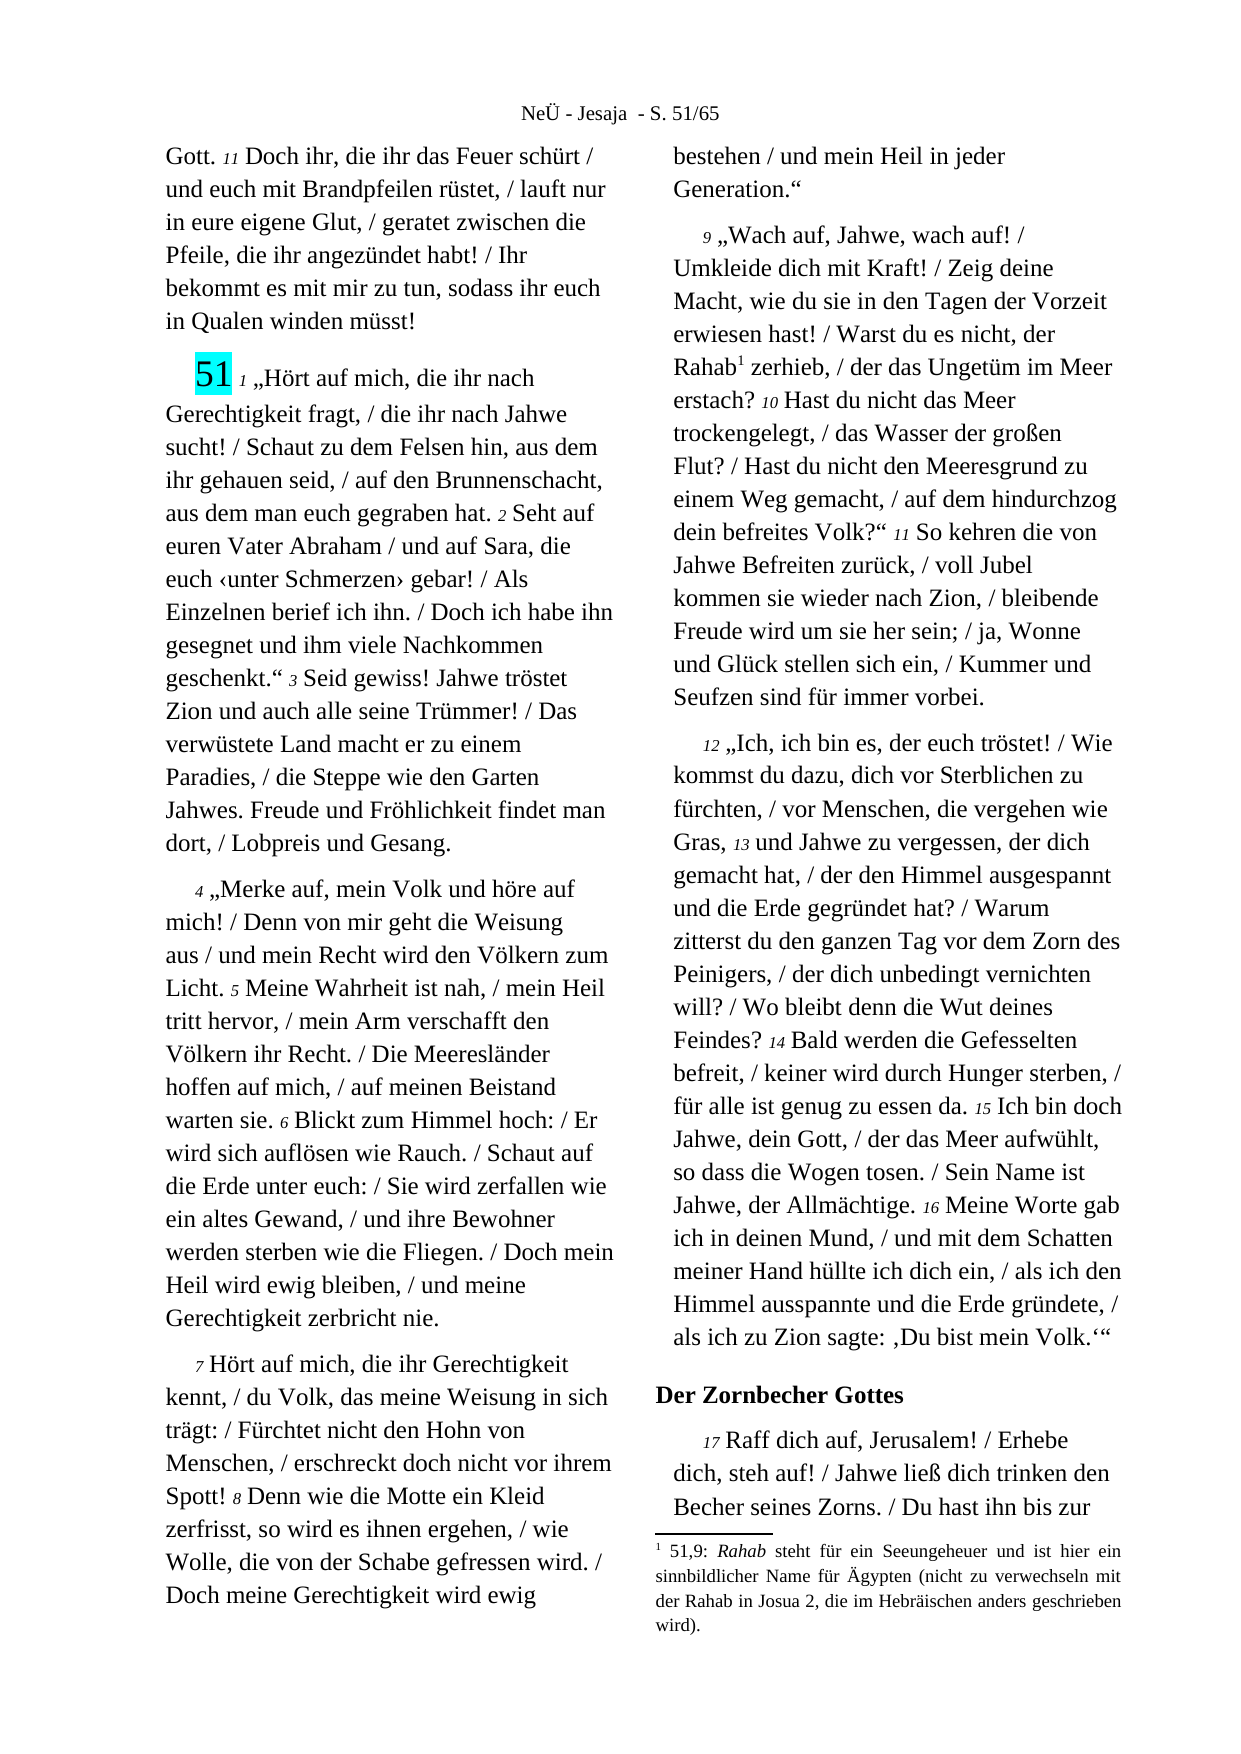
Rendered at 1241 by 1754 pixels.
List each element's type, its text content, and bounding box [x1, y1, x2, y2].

text 51 1 „Hört auf mich, die ihr nach Gerechtigkeit fragt, / die ihr nach Jahwe sucht! / Schaut zu dem Felsen hin, aus dem ihr gehauen seid, / auf den Brunnenschacht, aus dem man euch gegraben hat. 2 Seht auf euren Vater Abraham / und auf Sara, die euch ‹unter Schmerzen› gebar! / Als Einzelnen berief ich ihn. / Doch ich habe ihn gesegnet und ihm viele Nachkommen geschenkt.“ 3 Seid gewiss! Jahwe tröstet Zion und auch alle seine Trümmer! / Das verwüstete Land macht er zu einem Paradies, / die Steppe wie den Garten Jahwes. Freude und Fröhlichkeit findet man dort, / Lobpreis und Gesang. [165, 352, 614, 857]
text 7 Hört auf mich, die ihr Gerechtigkeit kennt, / du Volk, das meine Weisung in sich trägt: / Fürchtet nicht den Hohn von Menschen, / erschreckt doch nicht vor ihrem Spott! 8 Denn wie die Motte ein Kleid zerfrisst, so wird es ihnen ergehen, / wie Wolle, die von der Schabe gefressen wird. / Doch meine Gerechtigkeit wird ewig bestehen / und mein Heil in jeder Generation.“ [673, 141, 1122, 203]
text 7 Hört auf mich, die ihr Gerechtigkeit kennt, / du Volk, das meine Weisung in sich trägt: / Fürchtet nicht den Hohn von Menschen, / erschreckt doch nicht vor ihrem Spott! 8 Denn wie die Motte ein Kleid zerfrisst, so wird es ihnen ergehen, / wie Wolle, die von der Schabe gefressen wird. / Doch meine Gerechtigkeit wird ewig bestehen / und mein Heil in jeder Generation.“ [165, 1349, 614, 1609]
text 4 „Merke auf, mein Volk und höre auf mich! / Denn von mir geht die Weisung aus / und mein Recht wird den Völkern zum Licht. 5 Meine Wahrheit ist nah, / mein Heil tritt hervor, / mein Arm verschafft den Völkern ihr Recht. / Die Meeresländer hoffen auf mich, / auf meinen Beistand warten sie. 6 Blickt zum Himmel hoch: / Er wird sich auflösen wie Rauch. / Schaut auf die Erde unter euch: / Sie wird zerfallen wie ein altes Gewand, / und ihre Bewohner werden sterben wie die Fliegen. / Doch mein Heil wird ewig bleiben, / und meine Gerechtigkeit zerbricht nie. [165, 874, 614, 1332]
text Der Zornbecher Gottes [655, 1380, 1122, 1409]
text 9 „Wach auf, Jahwe, wach auf! / Umkleide dich mit Kraft! / Zeig deine Macht, wie du sie in den Tagen der Vorzeit erwiesen hast! / Warst du es nicht, der Rahab zerhieb, / der das Ungetüm im Meer erstach? 10 Hast du nicht das Meer trockengelegt, / das Wasser der großen Flut? / Hast du nicht den Meeresgrund zu einem Weg gemacht, / auf dem hindurchzog dein befreites Volk?“ 11 So kehren die von Jahwe Befreiten zurück, / voll Jubel kommen sie wieder nach Zion, / bleibende Freude wird um sie her sein; / ja, Wonne und Glück stellen sich ein, / Kummer und Seufzen sind für immer vorbei. [673, 220, 1122, 711]
text 12 „Ich, ich bin es, der euch tröstet! / Wie kommst du dazu, dich vor Sterblichen zu fürchten, / vor Menschen, die vergehen wie Gras, 13 und Jahwe zu vergessen, der dich gemacht hat, / der den Himmel ausgespannt und die Erde gegründet hat? / Warum zitterst du den ganzen Tag vor dem Zorn des Peinigers, / der dich unbedingt vernichten will? / Wo bleibt denn die Wut deines Feindes? 14 Bald werden die Gefesselten befreit, / keiner wird durch Hunger sterben, / für alle ist genug zu essen da. 15 Ich bin doch Jahwe, dein Gott, / der das Meer aufwühlt, so dass die Wogen tosen. / Sein Name ist Jahwe, der Allmächtige. 16 Meine Worte gab ich in deinen Mund, / und mit dem Schatten meiner Hand hüllte ich dich ein, / als ich den Himmel ausspannte und die Erde gründete, / als ich zu Zion sagte: ‚Du bist mein Volk.‘“ [673, 728, 1122, 1351]
